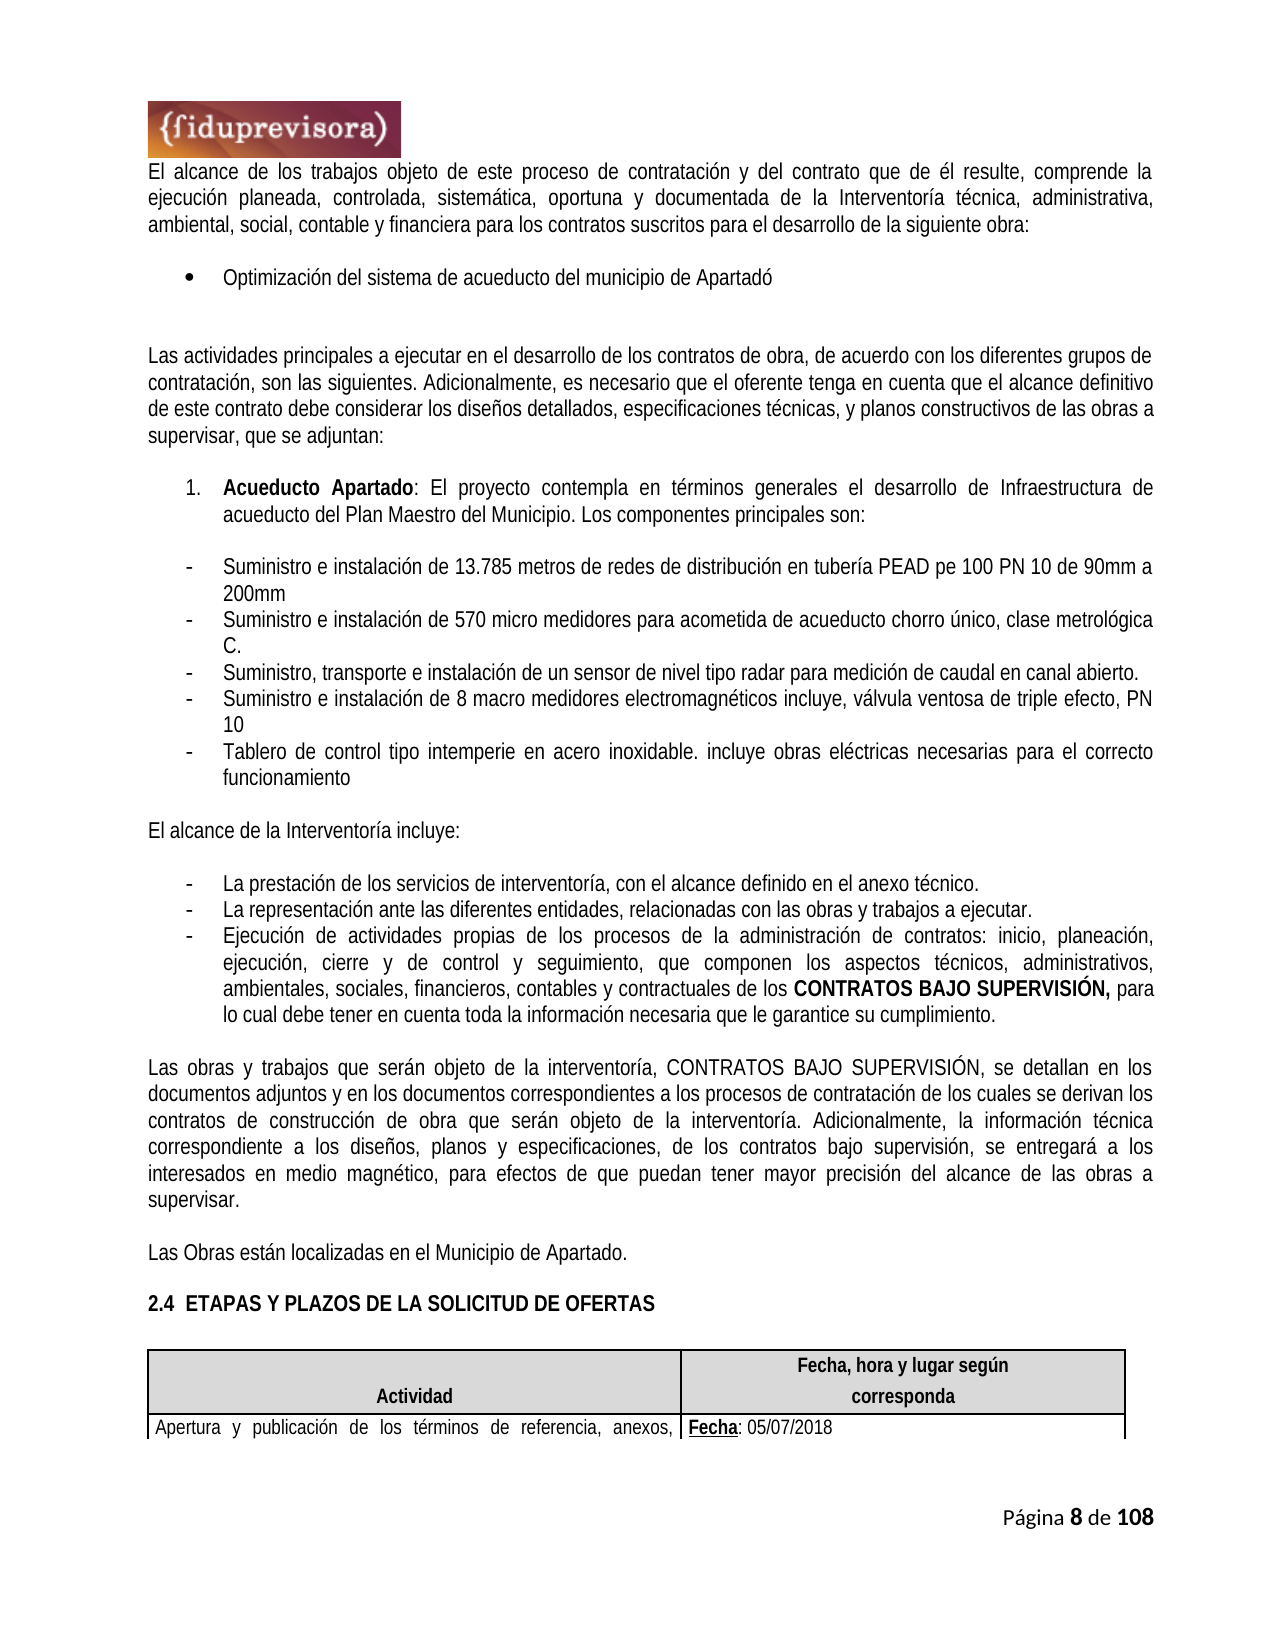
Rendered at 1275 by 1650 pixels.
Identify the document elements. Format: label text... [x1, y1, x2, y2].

list Suministro e instalación de 570 micro medidores para acometida de acueducto chorro único, clase metrológica C. [185, 606, 1154, 659]
list Optimización del sistema de acueducto del municipio de Apartadó [185, 263, 1154, 290]
list Suministro, transporte e instalación de un sensor de nivel tipo radar para medición de caudal en canal abierto. [185, 659, 1154, 685]
list Suministro e instalación de 8 macro medidores electromagnéticos incluye, válvula ventosa de triple efecto, PN 10 [185, 685, 1154, 738]
picture [147, 101, 402, 158]
subtitle ETAPAS Y PLAZOS DE LA SOLICITUD DE OFERTAS [148, 1290, 1154, 1316]
table_cell Fecha: 05/07/2018 [682, 1415, 1124, 1439]
list Tablero de control tipo intemperie en acero inoxidable. incluye obras eléctricas necesarias para el correcto funcionamiento [185, 738, 1154, 791]
list Ejecución de actividades propias de los procesos de la administración de contratos: inicio, planeación, ejecución, cierre y de control y seguimiento, que componen los aspectos técnicos, administrativos, ambientales, sociales, financieros, contables y contractuales de los CONTRATOS BAJO SUPERVISIÓN, para lo cual debe tener en cuenta toda la información necesaria que le garantice su cumplimiento. [185, 922, 1154, 1028]
table_cell Actividad [149, 1380, 680, 1413]
table_header [149, 1351, 680, 1380]
text El alcance de la Interventoría incluye: [148, 817, 1154, 843]
text El alcance de los trabajos objeto de este proceso de contratación y del contrato que de él resulte, comprende la ejecución planeada, controlada, sistemática, oportuna y documentada de la Interventoría técnica, administrativa, ambiental, social, contable y financiera para los contratos suscritos para el desarrollo de la siguiente obra: [148, 158, 1154, 237]
list La prestación de los servicios de interventoría, con el alcance definido en el anexo técnico. [185, 869, 1154, 896]
text Las obras y trabajos que serán objeto de la interventoría, CONTRATOS BAJO SUPERVISIÓN, se detallan en los documentos adjuntos y en los documentos correspondientes a los procesos de contratación de los cuales se derivan los contratos de construcción de obra que serán objeto de la interventoría. Adicionalmente, la información técnica correspondiente a los diseños, planos y especificaciones, de los contratos bajo supervisión, se entregará a los interesados en medio magnético, para efectos de que puedan tener mayor precisión del alcance de las obras a supervisar. [148, 1054, 1154, 1212]
text Las actividades principales a ejecutar en el desarrollo de los contratos de obra, de acuerdo con los diferentes grupos de contratación, son las siguientes. Adicionalmente, es necesario que el oferente tenga en cuenta que el alcance definitivo de este contrato debe considerar los diseños detallados, especificaciones técnicas, y planos constructivos de las obras a supervisar, que se adjuntan: [148, 342, 1154, 448]
text Las Obras están localizadas en el Municipio de Apartado. [148, 1238, 1154, 1265]
table_cell corresponda [682, 1380, 1124, 1413]
list Suministro e instalación de 13.785 metros de redes de distribución en tubería PEAD pe 100 PN 10 de 90mm a 200mm [185, 553, 1154, 606]
table_header Fecha, hora y lugar según [682, 1351, 1124, 1380]
list Acueducto Apartado: El proyecto contempla en términos generales el desarrollo de Infraestructura de acueducto del Plan Maestro del Municipio. Los componentes principales son: [185, 474, 1154, 527]
table_cell Apertura y publicación de los términos de referencia, anexos, documentos técnicos y demás documentos asociados al proceso. [149, 1415, 680, 1439]
list La representación ante las diferentes entidades, relacionadas con las obras y trabajos a ejecutar. [185, 896, 1154, 922]
